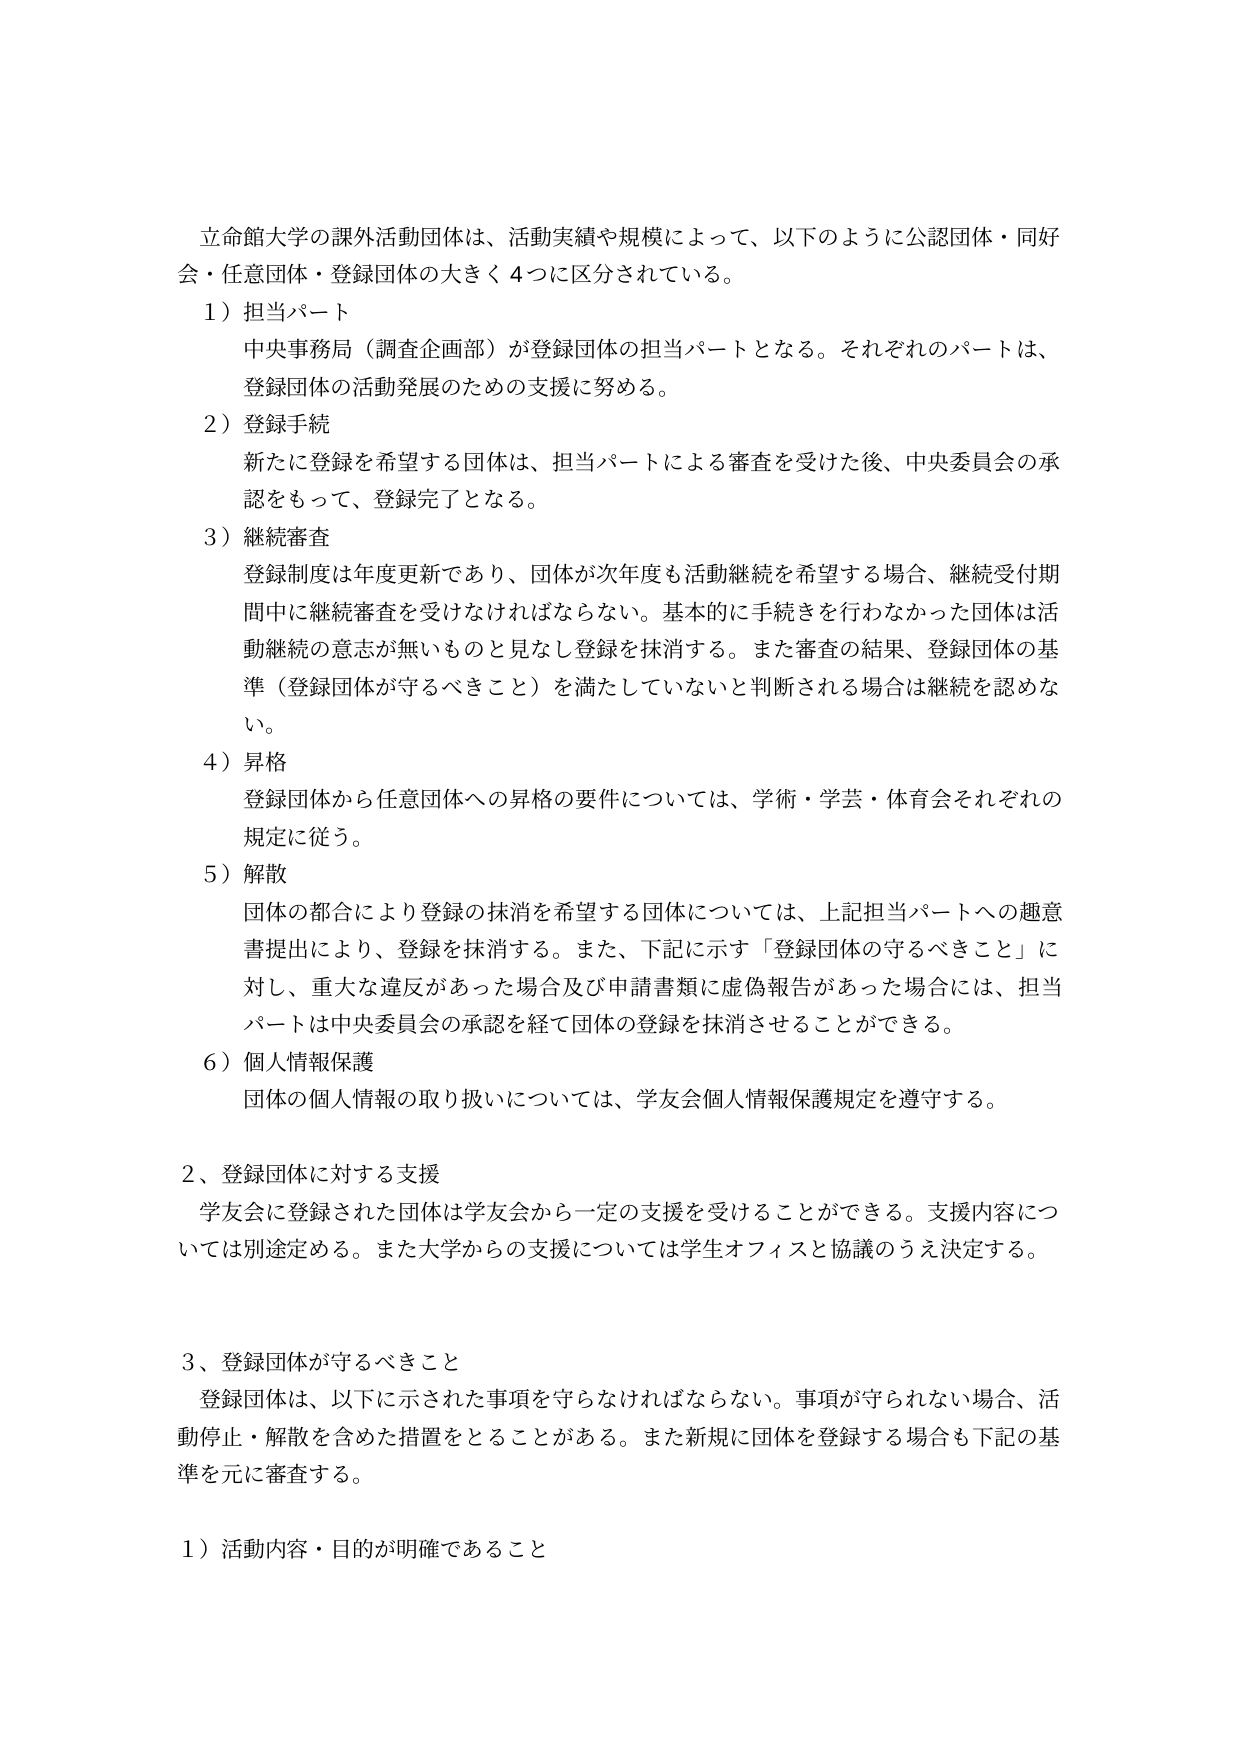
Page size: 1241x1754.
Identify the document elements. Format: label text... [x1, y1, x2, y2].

text 団体の都合により登録の抹消を希望する団体については、上記担当パートへの趣意書提出により、登録を抹消する。また、下記に示す「登録団体の守るべきこと」に対し、重大な違反があった場合及び申請書類に虚偽報告があった場合には、担当パートは中央委員会の承認を経て団体の登録を抹消させることができる。 [243, 892, 1063, 1042]
text ３）継続審査 [177, 517, 1063, 554]
text 中央事務局（調査企画部）が登録団体の担当パートとなる。それぞれのパートは、登録団体の活動発展のための支援に努める。 [243, 329, 1063, 404]
text 学友会に登録された団体は学友会から一定の支援を受けることができる。支援内容については別途定める。また大学からの支援については学生オフィスと協議のうえ決定する。 [177, 1192, 1063, 1267]
text 立命館大学の課外活動団体は、活動実績や規模によって、以下のように公認団体・同好会・任意団体・登録団体の大きく4つに区分されている。 [177, 217, 1063, 292]
text ３、登録団体が守るべきこと [177, 1342, 1063, 1379]
text 新たに登録を希望する団体は、担当パートによる審査を受けた後、中央委員会の承認をもって、登録完了となる。 [243, 442, 1063, 517]
text 登録団体から任意団体への昇格の要件については、学術・学芸・体育会それぞれの規定に従う。 [243, 779, 1063, 854]
text ２、登録団体に対する支援 [177, 1154, 1063, 1192]
text ２）登録手続 [177, 404, 1063, 442]
text 団体の個人情報の取り扱いについては、学友会個人情報保護規定を遵守する。 [177, 1079, 1063, 1117]
text 登録団体は、以下に示された事項を守らなければならない。事項が守られない場合、活動停止・解散を含めた措置をとることがある。また新規に団体を登録する場合も下記の基準を元に審査する。 [177, 1379, 1063, 1492]
text ４）昇格 [177, 742, 1063, 779]
text ６）個人情報保護 [177, 1042, 1063, 1079]
text １）担当パート [177, 292, 1063, 329]
text ５）解散 [177, 854, 1063, 892]
text 登録制度は年度更新であり、団体が次年度も活動継続を希望する場合、継続受付期間中に継続審査を受けなければならない。基本的に手続きを行わなかった団体は活動継続の意志が無いものと見なし登録を抹消する。また審査の結果、登録団体の基準（登録団体が守るべきこと）を満たしていないと判断される場合は継続を認めない。 [243, 554, 1063, 742]
text １）活動内容・目的が明確であること [177, 1529, 1063, 1567]
